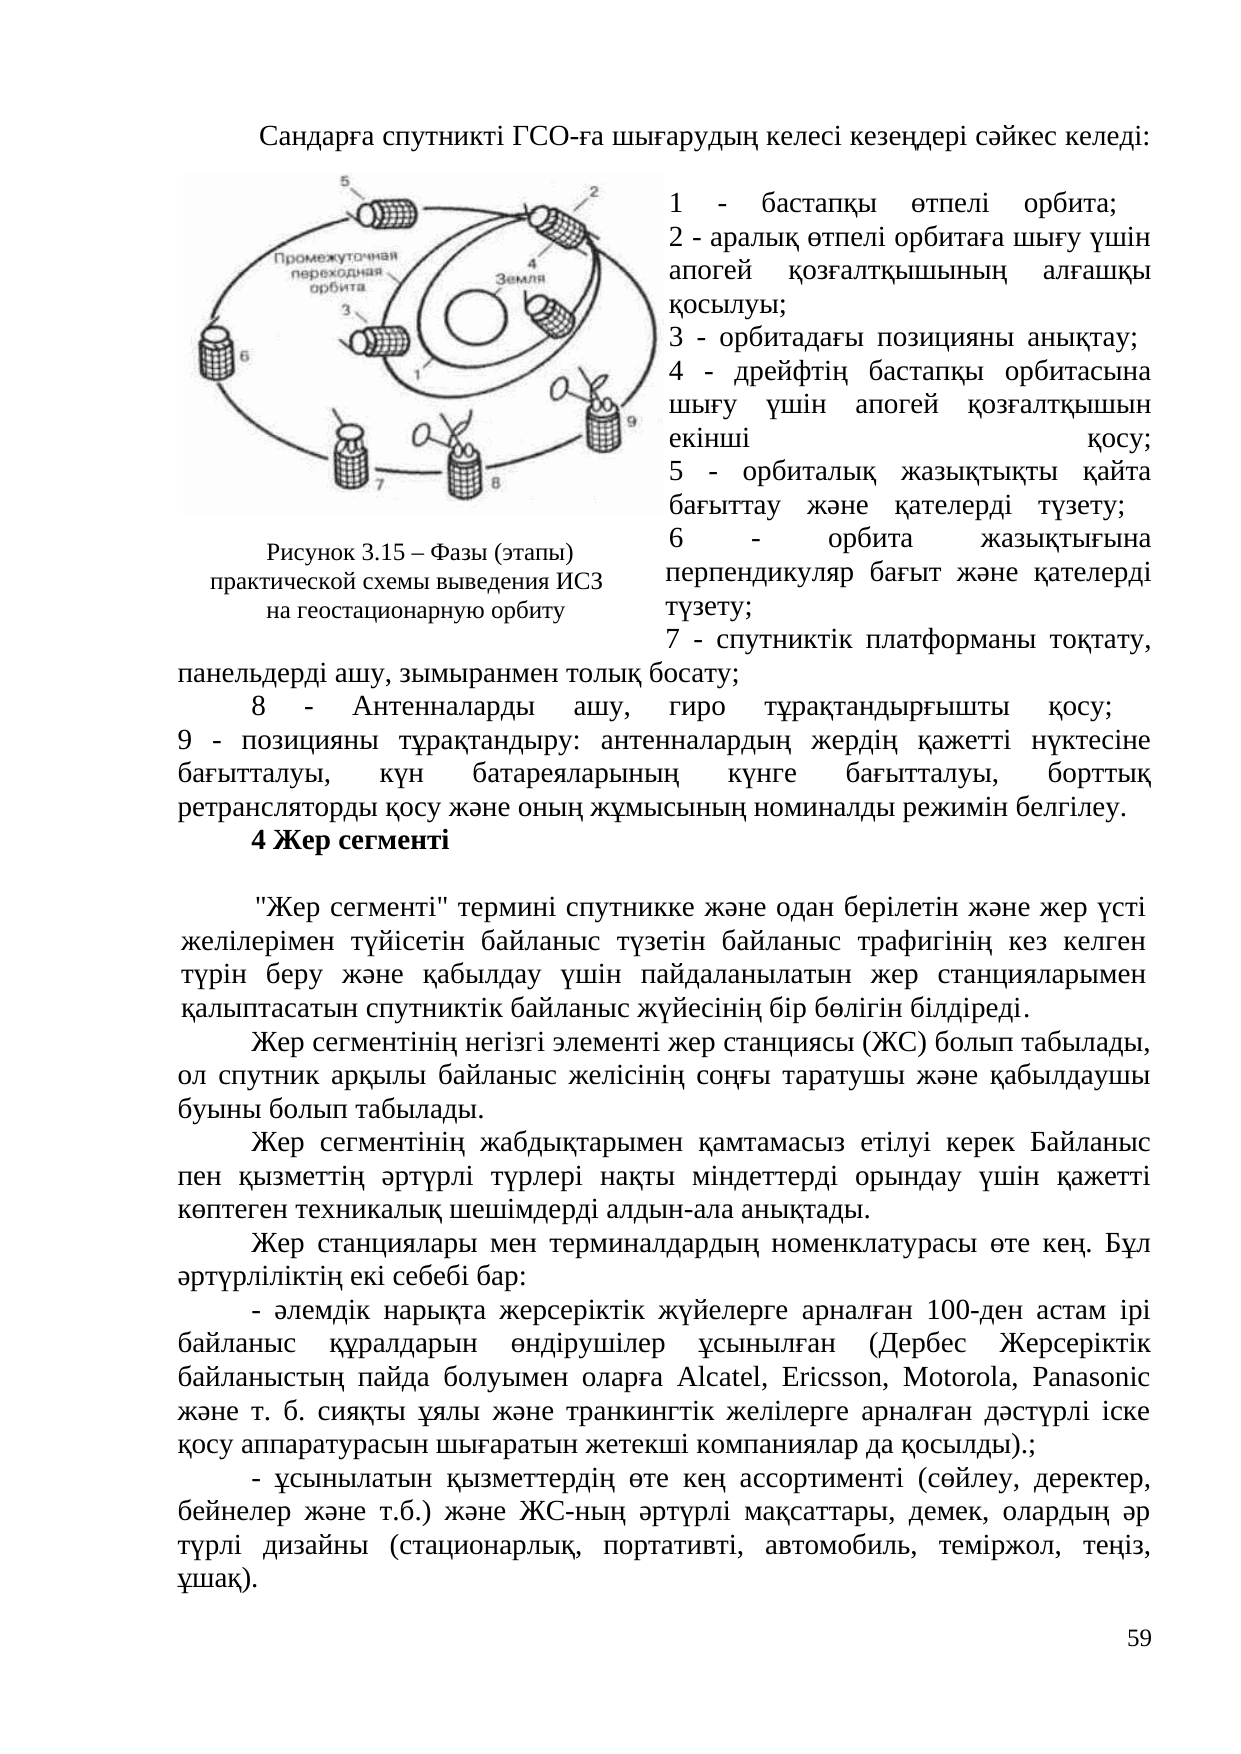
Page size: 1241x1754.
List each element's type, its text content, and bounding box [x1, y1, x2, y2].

picture [183, 173, 664, 517]
text 4 Жер сегменті [177, 822, 1152, 856]
text "Жер сегменті" термині спутникке және одан берілетін және жер үсті желілерімен түйісетін байланыс түзетін байланыс трафигінің кез келген түрін беру және қабылдау үшін пайдаланылатын жер станцияларымен қалыптасатын спутниктік байланыс жүйесінің бір бөлігін білдіреді. [181, 889, 1147, 1024]
text 8 - Антенналарды ашу, гиро тұрақтандырғышты қосу; 9 - позицияны тұрақтандыру: антенналардың жердің қажетті нүктесіне бағытталуы, күн батареяларының күнге бағытталуы, борттық ретрансляторды қосу және оның жұмысының номиналды режимін белгілеу. [177, 688, 1152, 822]
text Жер сегментінің негізгі элементі жер станциясы (ЖС) болып табылады, ол спутник арқылы байланыс желісінің соңғы таратушы және қабылдаушы буыны болып табылады. [177, 1024, 1152, 1124]
text Жер сегментінің жабдықтарымен қамтамасыз етілуі керек Байланыс пен қызметтің әртүрлі түрлері нақты міндеттерді орындау үшін қажетті көптеген техникалық шешімдерді алдын-ала анықтады. [177, 1124, 1152, 1225]
text - ұсынылатын қызметтердің өте кең ассортименті (сөйлеу, деректер, бейнелер және т.б.) және ЖС-ның әртүрлі мақсаттары, демек, олардың әр түрлі дизайны (стационарлық, портативті, автомобиль, теміржол, теңіз, ұшақ). [177, 1460, 1152, 1594]
text - әлемдік нарықта жерсеріктік жүйелерге арналған 100-ден астам ірі байланыс құралдарын өндірушілер ұсынылған (Дербес Жерсеріктік байланыстың пайда болуымен оларға Alcatel, Ericsson, Motorola, Panasonic және т. б. сияқты ұялы және транкингтік желілерге арналған дәстүрлі іске қосу аппаратурасын шығаратын жетекші компаниялар да қосылды).; [177, 1292, 1152, 1460]
text Жер станциялары мен терминалдардың номенклатурасы өте кең. Бұл әртүрліліктің екі себебі бар: [177, 1225, 1152, 1292]
